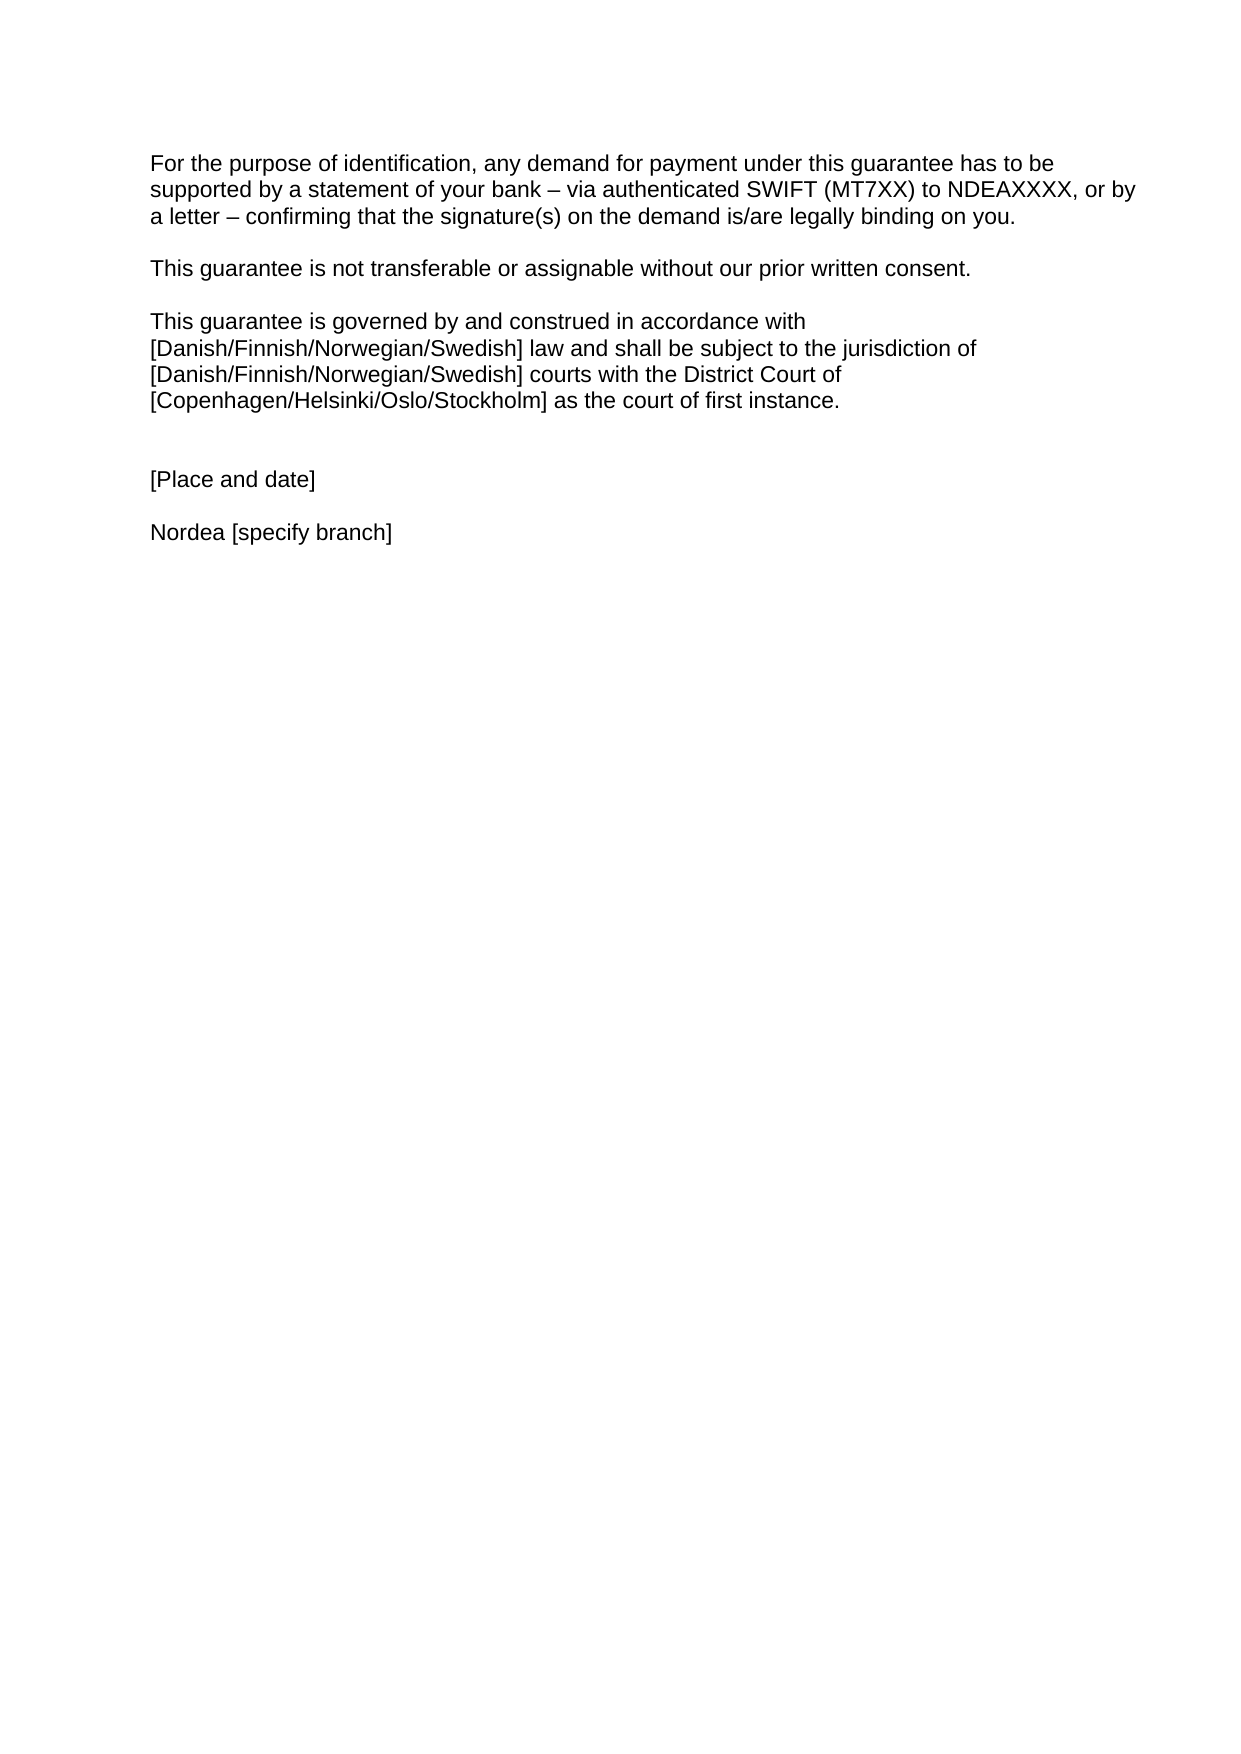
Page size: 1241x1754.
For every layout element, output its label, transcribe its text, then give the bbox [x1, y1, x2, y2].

text This guarantee is governed by and construed in accordance with [Danish/Finnish/Norwegian/Swedish] law and shall be subject to the jurisdiction of [Danish/Finnish/Norwegian/Swedish] courts with the District Court of [Copenhagen/Helsinki/Oslo/Stockholm] as the court of first instance. [150, 308, 1152, 413]
text This guarantee is not transferable or assignable without our prior written consent. [150, 255, 1152, 282]
text For the purpose of identification, any demand for payment under this guarantee has to be supported by a statement of your bank – via authenticated SWIFT (MT7XX) to NDEAXXXX, or by a letter – confirming that the signature(s) on the demand is/are legally binding on you. [150, 150, 1152, 229]
text [Place and date] [150, 466, 1152, 493]
text Nordea [specify branch] [150, 519, 1152, 545]
